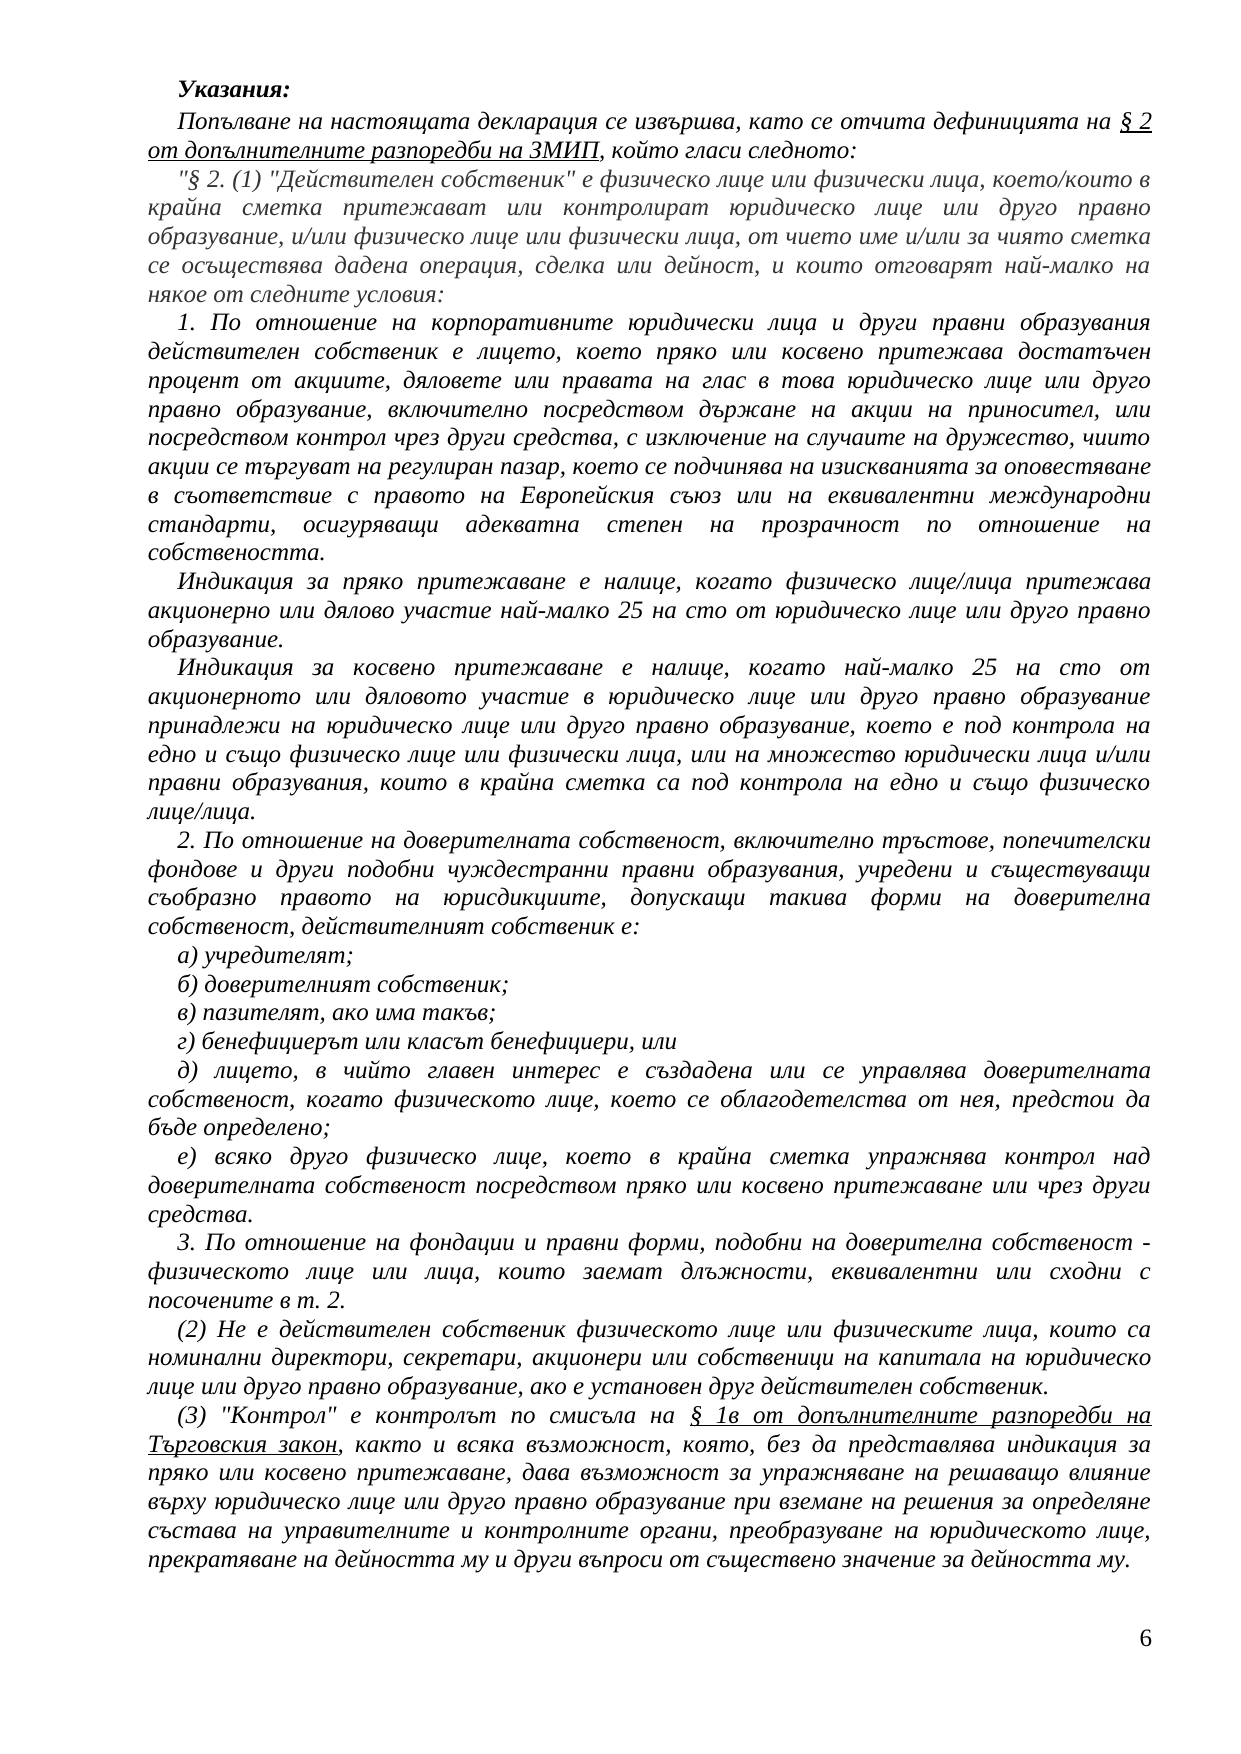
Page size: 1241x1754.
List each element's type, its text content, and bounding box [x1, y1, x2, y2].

text б) доверителният собственик; [148, 969, 1152, 997]
text 1. По отношение на корпоративните юридически лица и други правни образувания действителен собственик е лицето, което пряко или косвено притежава достатъчен процент от акциите, дяловете или правата на глас в това юридическо лице или друго правно образувание, включително посредством държане на акции на приносител, или посредством контрол чрез други средства, с изключение на случаите на дружество, чиито акции се търгуват на регулиран пазар, което се подчинява на изискванията за оповестяване в съответствие с правото на Европейския съюз или на еквивалентни международни стандарти, осигуряващи адекватна степен на прозрачност по отношение на собствеността. [148, 307, 1152, 566]
text г) бенефициерът или класът бенефициери, или [148, 1026, 1152, 1055]
text а) учредителят; [148, 940, 1152, 969]
text Индикация за косвено притежаване е налице, когато най-малко 25 на сто от акционерното или дяловото участие в юридическо лице или друго правно образувание принадлежи на юридическо лице или друго правно образувание, което е под контрола на едно и също физическо лице или физически лица, или на множество юридически лица и/или правни образувания, които в крайна сметка са под контрола на едно и също физическо лице/лица. [148, 652, 1152, 825]
text в) пазителят, ако има такъв; [148, 997, 1152, 1026]
text 3. По отношение на фондации и правни форми, подобни на доверителна собственост - физическото лице или лица, които заемат длъжности, еквивалентни или сходни с посочените в т. 2. [148, 1227, 1152, 1314]
text 2. По отношение на доверителната собственост, включително тръстове, попечителски фондове и други подобни чуждестранни правни образувания, учредени и съществуващи съобразно правото на юрисдикциите, допускащи такива форми на доверителна собственост, действителният собственик е: [148, 825, 1152, 940]
text е) всяко друго физическо лице, което в крайна сметка упражнява контрол над доверителната собственост посредством пряко или косвено притежаване или чрез други средства. [148, 1141, 1152, 1227]
text (3) "Контрол" е контролът по смисъла на § 1в от допълнителните разпоредби на Търговския закон, както и всяка възможност, която, без да представлява индикация за пряко или косвено притежаване, дава възможност за упражняване на решаващо влияние върху юридическо лице или друго правно образувание при вземане на решения за определяне състава на управителните и контролните органи, преобразуване на юридическото лице, прекратяване на дейността му и други въпроси от съществено значение за дейността му. [148, 1400, 1152, 1572]
text (2) Не е действителен собственик физическото лице или физическите лица, които са номинални директори, секретари, акционери или собственици на капитала на юридическо лице или друго правно образувание, ако е установен друг действителен собственик. [148, 1314, 1152, 1400]
text Попълване на настоящата декларация се извършва, като се отчита дефиницията на § 2 от допълнителните разпоредби на ЗМИП, който гласи следното: [148, 106, 1152, 164]
text Указания: [148, 74, 1152, 103]
text д) лицето, в чийто главен интерес е създадена или се управлява доверителната собственост, когато физическото лице, което се облагодетелства от нея, предстои да бъде определено; [148, 1055, 1152, 1141]
text Индикация за пряко притежаване е налице, когато физическо лице/лица притежава акционерно или дялово участие най-малко 25 на сто от юридическо лице или друго правно образувание. [148, 566, 1152, 652]
text "§ 2. (1) "Действителен собственик" е физическо лице или физически лица, което/които в крайна сметка притежават или контролират юридическо лице или друго правно образувание, и/или физическо лице или физически лица, от чието име и/или за чиято сметка се осъществява дадена операция, сделка или дейност, и които отговарят най-малко на някое от следните условия: [148, 164, 1152, 307]
